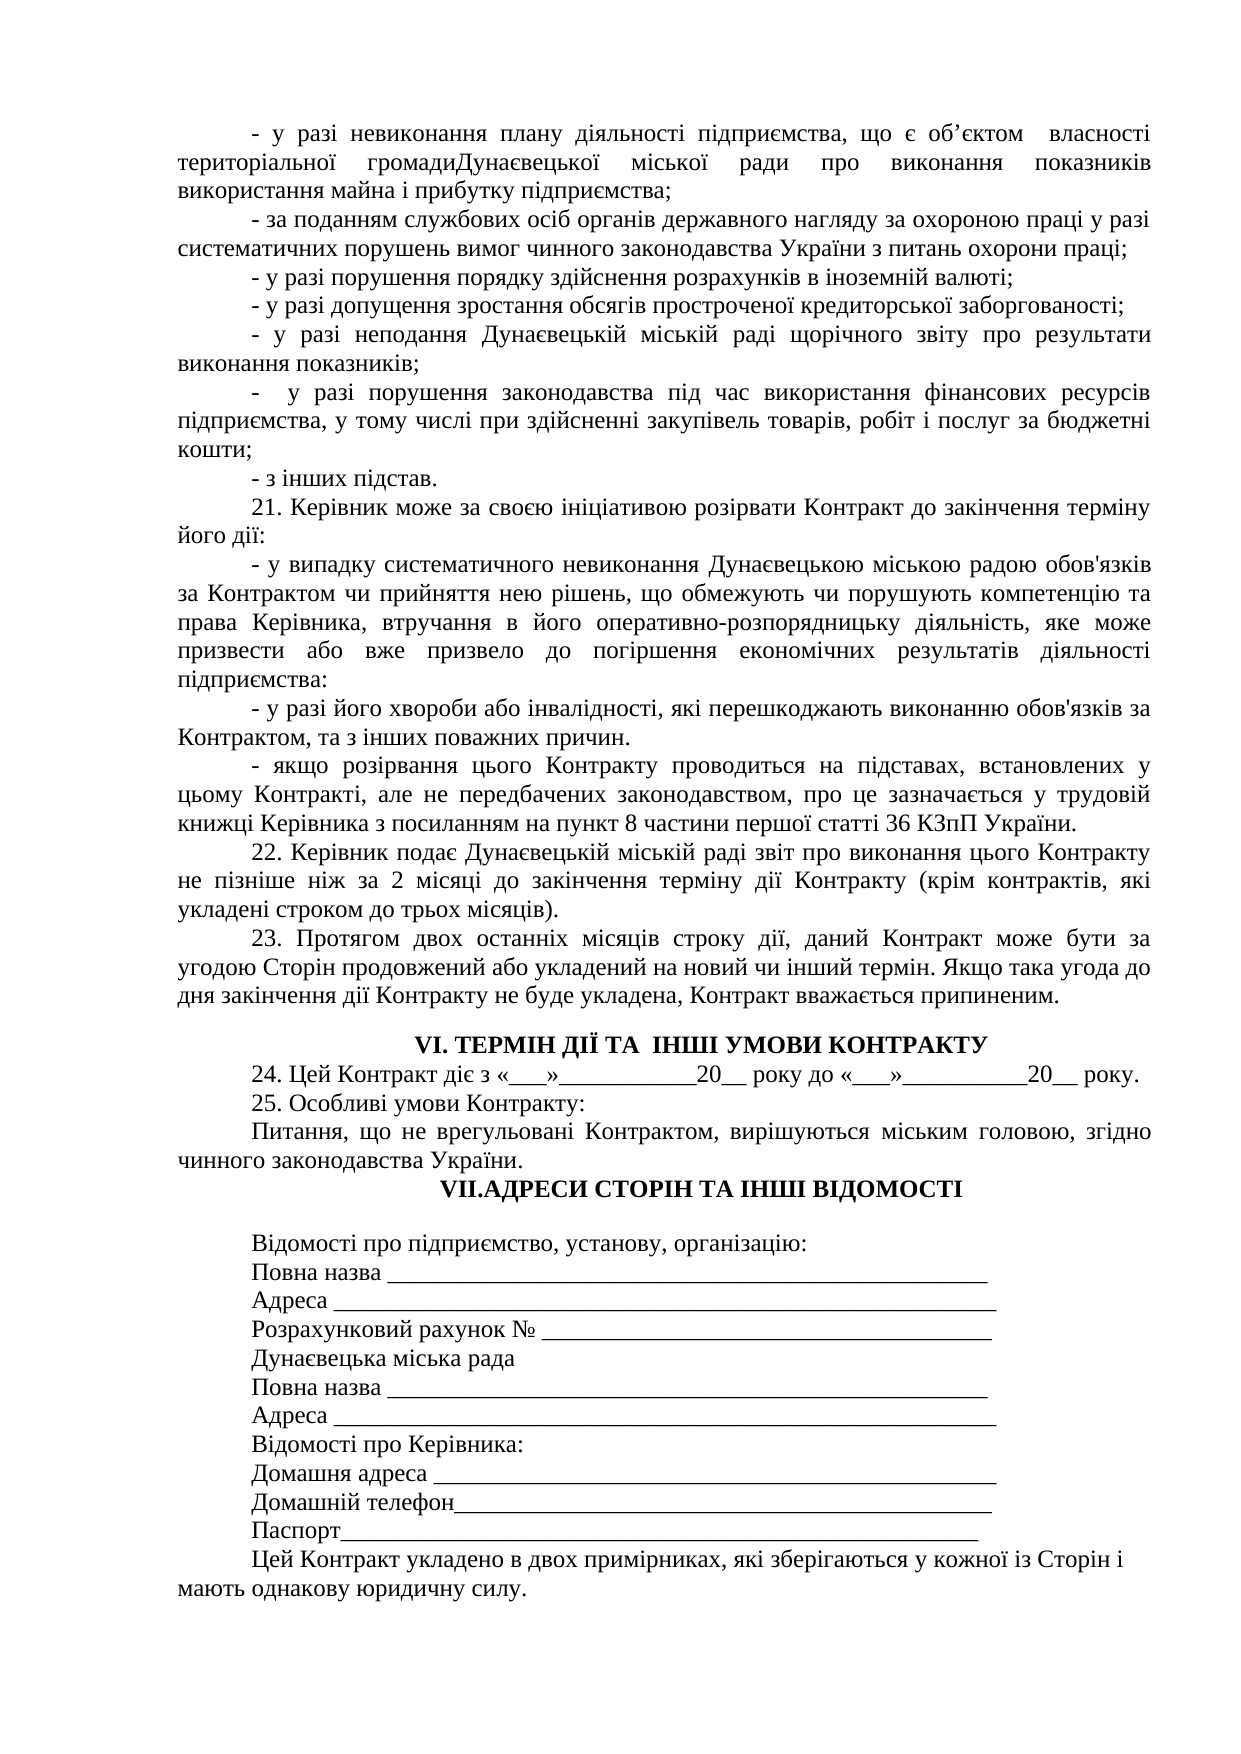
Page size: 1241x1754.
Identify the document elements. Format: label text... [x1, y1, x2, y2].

text - у разі порушення законодавства під час використання фінансових ресурсів підприємства, у тому числі при здійсненні закупівель товарів, робіт і послуг за бюджетні кошти; [177, 377, 1152, 463]
text Повна назва ________________________________________________ [177, 1372, 1152, 1400]
text Дунаєвецька міська рада [177, 1343, 1152, 1372]
text Паспорт___________________________________________________ [177, 1515, 1152, 1544]
text VІ. ТЕРМІН ДІЇ ТА ІНШІ УМОВИ КОНТРАКТУ [177, 1030, 1152, 1059]
text 25. Особливі умови Контракту: [177, 1088, 1152, 1116]
text Розрахунковий рахунок № ____________________________________ [177, 1314, 1152, 1343]
text Відомості про підприємство, установу, організацію: [177, 1228, 1152, 1257]
text Питання, що не врегульовані Контрактом, вирішуються міським головою, згідно чинного законодавства України. [177, 1116, 1152, 1174]
text Домашня адреса _____________________________________________ [177, 1458, 1152, 1487]
text - у разі неподання Дунаєвецькій міській раді щорічного звіту про результати виконання показників; [177, 319, 1152, 377]
text Адреса _____________________________________________________ [177, 1285, 1152, 1314]
text Відомості про Керівника: [177, 1429, 1152, 1458]
text - у разі допущення зростання обсягів простроченої кредиторської заборгованості; [177, 291, 1152, 319]
text Домашній телефон___________________________________________ [177, 1487, 1152, 1515]
text 24. Цей Контракт діє з «___»___________20__ року до «___»__________20__ року. [177, 1059, 1152, 1088]
text 23. Протягом двох останніх місяців строку дії, даний Контракт може бути за угодою Сторін продовжений або укладений на новий чи інший термін. Якщо така угода до дня закінчення дії Контракту не буде укладена, Контракт вважається припиненим. [177, 923, 1152, 1009]
text - у випадку систематичного невиконання Дунаєвецькою міською радою обов'язків за Контрактом чи прийняття нею рішень, що обмежують чи порушують компетенцію та права Керівника, втручання в його оперативно-розпорядницьку діяльність, яке може призвести або вже призвело до погіршення економічних результатів діяльності підприємства: [177, 549, 1152, 693]
text - у разі порушення порядку здійснення розрахунків в іноземній валюті; [177, 262, 1152, 291]
text - у разі його хвороби або інвалідності, які перешкоджають виконанню обов'язків за Контрактом, та з інших поважних причин. [177, 693, 1152, 751]
text Адреса _____________________________________________________ [177, 1400, 1152, 1429]
text - за поданням службових осіб органів державного нагляду за охороною праці у разі систематичних порушень вимог чинного законодавства України з питань охорони праці; [177, 204, 1152, 262]
text VІІ.АДРЕСИ СТОРІН ТА ІНШІ ВІДОМОСТІ [177, 1174, 1152, 1203]
text - у разі невиконання плану діяльності підприємства, що є об’єктом власності територіальної громадиДунаєвецької міської ради про виконання показників використання майна і прибутку підприємства; [177, 118, 1152, 204]
text - якщо розірвання цього Контракту проводиться на підставах, встановлених у цьому Контракті, але не передбачених законодавством, про це зазначається у трудовій книжці Керівника з посиланням на пункт 8 частини першої статті 36 КЗпП України. [177, 751, 1152, 837]
text - з інших підстав. [177, 463, 1152, 492]
text Цей Контракт укладено в двох примірниках, які зберігаються у кожної із Сторін і мають однакову юридичну силу. [177, 1544, 1152, 1602]
text 21. Керівник може за своєю ініціативою розірвати Контракт до закінчення терміну його дії: [177, 492, 1152, 549]
text 22. Керівник подає Дунаєвецькій міській раді звіт про виконання цього Контракту не пізніше ніж за 2 місяці до закінчення терміну дії Контракту (крім контрактів, які укладені строком до трьох місяців). [177, 837, 1152, 923]
text Повна назва ________________________________________________ [177, 1257, 1152, 1285]
